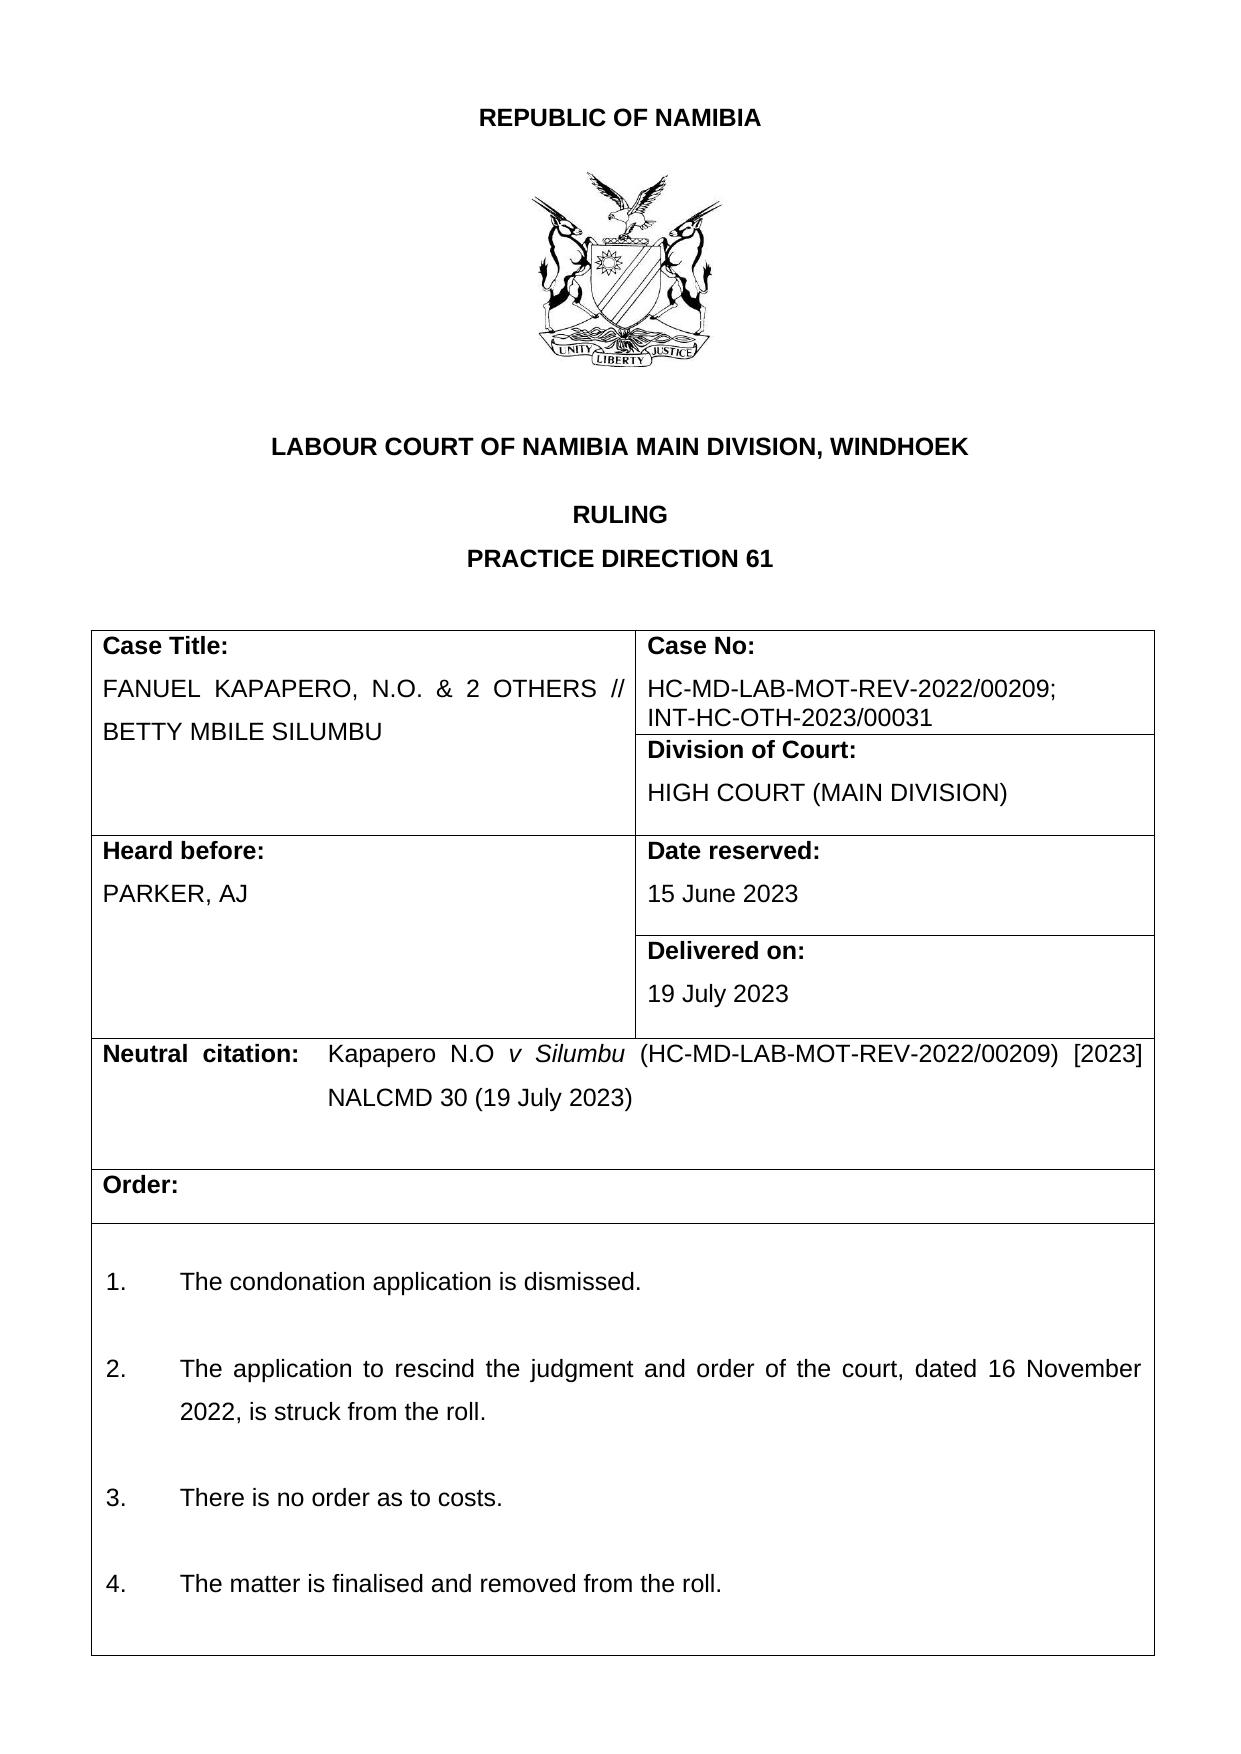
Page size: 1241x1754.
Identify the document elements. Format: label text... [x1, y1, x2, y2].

table_cell 1. The condonation application is dismissed. 2. The application to rescind the judgment and order of the court, dated 16 November 2022, is struck from the roll. 3. There is no order as to costs. 4. The matter is finalised and removed from the roll. [92, 1224, 1154, 1655]
table_cell Heard before: PARKER, AJ [92, 836, 635, 1038]
table_cell Division of Court: HIGH COURT (MAIN DIVISION) [636, 735, 1154, 834]
table_cell Date reserved: 15 June 2023 [636, 836, 1154, 935]
table_header Case No: HC-MD-LAB-MOT-REV-2022/00209; INT-HC-OTH-2023/00031 [636, 631, 1154, 734]
table_header Case Title: FANUEL KAPAPERO, N.O. & 2 OTHERS // BETTY MBILE SILUMBU [92, 631, 635, 834]
table_cell Delivered on: 19 July 2023 [636, 936, 1154, 1038]
text PRACTICE DIRECTION 61 [150, 544, 1090, 572]
picture [522, 159, 731, 377]
text RULING [150, 501, 1090, 529]
text LABOUR COURT OF NAMIBIA MAIN DIVISION, WINDHOEK [150, 432, 1090, 461]
table_cell Neutral citation: Kapapero N.O v Silumbu (HC-MD-LAB-MOT-REV-2022/00209) [2023] NALCMD 30 (19 July 2023) [92, 1039, 1154, 1169]
text REPUBLIC OF NAMIBIA [150, 103, 1090, 132]
table_cell Order: [92, 1170, 1154, 1223]
